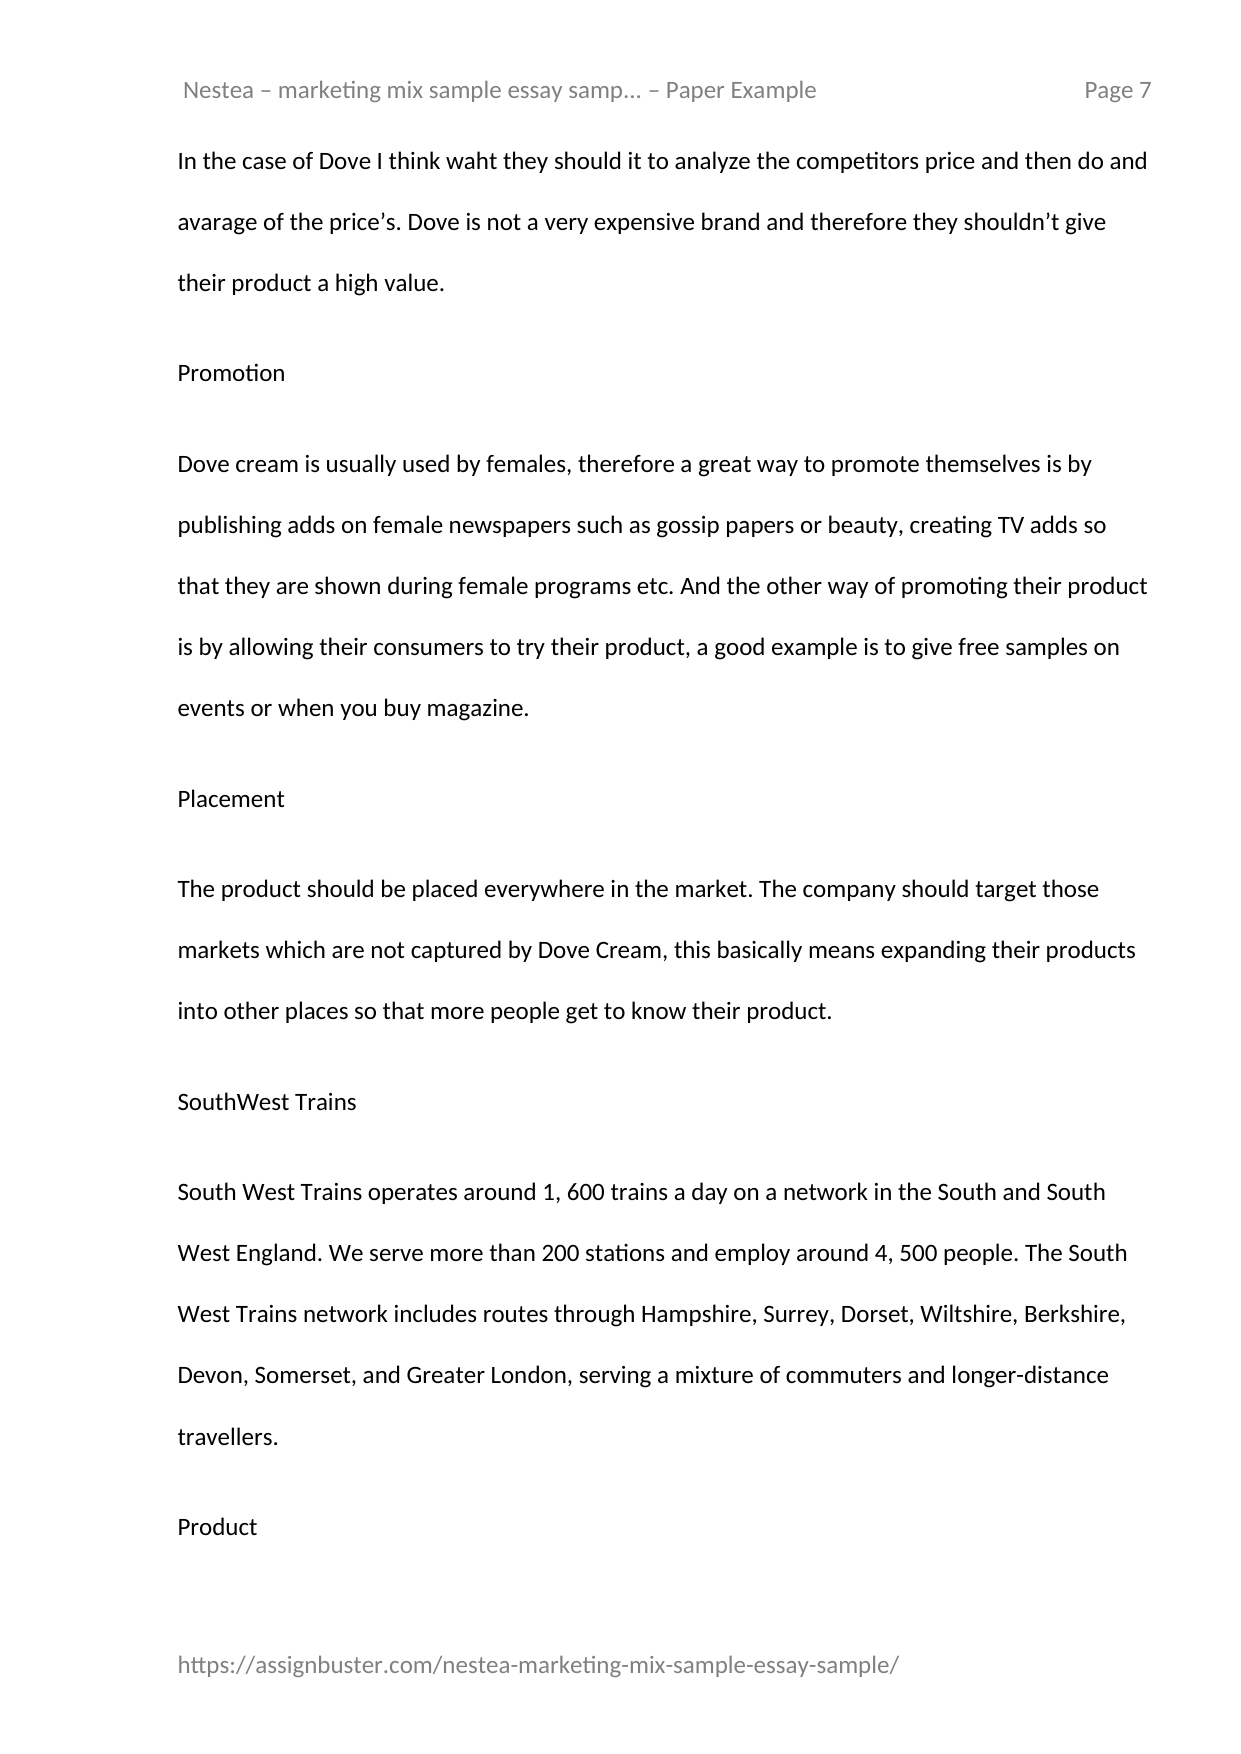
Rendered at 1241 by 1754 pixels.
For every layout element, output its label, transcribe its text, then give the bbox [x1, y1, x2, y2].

text SouthWest Trains [177, 1086, 1152, 1116]
text Product [177, 1511, 1152, 1542]
text In the case of Dove I think waht they should it to analyze the competitors price and then do and avarage of the price’s. Dove is not a very expensive brand and therefore they shouldn’t give their product a high value. [177, 145, 1152, 298]
text Placement [177, 783, 1152, 813]
text The product should be placed everywhere in the market. The company should target those markets which are not captured by Dove Cream, this basically means expanding their products into other places so that more people get to know their product. [177, 873, 1152, 1026]
text Dove cream is usually used by females, therefore a great way to promote themselves is by publishing adds on female newspapers such as gossip papers or beauty, creating TV adds so that they are shown during female programs etc. And the other way of promoting their product is by allowing their consumers to try their product, a good example is to give free samples on events or when you buy magazine. [177, 448, 1152, 723]
text South West Trains operates around 1, 600 trains a day on a network in the South and South West England. We serve more than 200 stations and employ around 4, 500 people. The South West Trains network includes routes through Hampshire, Surrey, Dorset, Wiltshire, Berkshire, Devon, Somerset, and Greater London, serving a mixture of commuters and longer-distance travellers. [177, 1176, 1152, 1451]
text Promotion [177, 358, 1152, 388]
